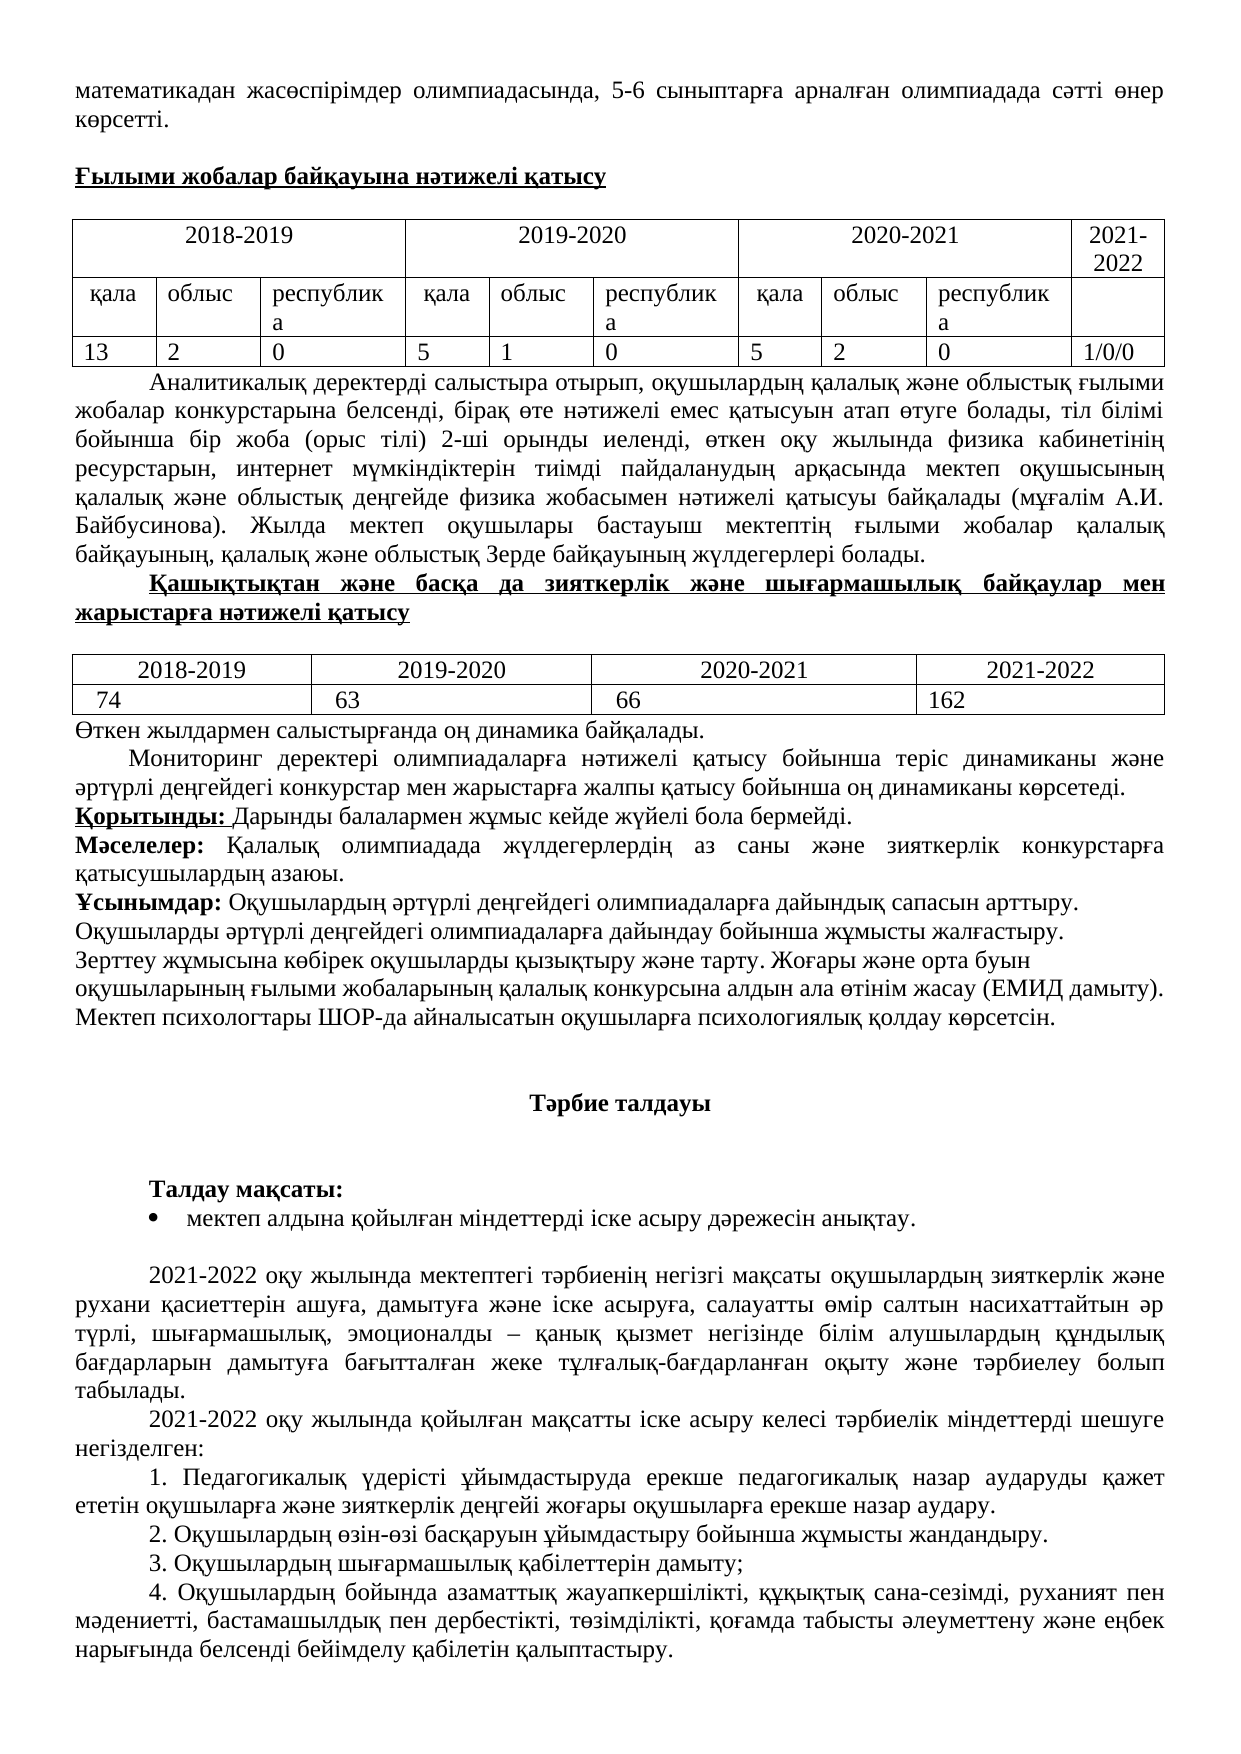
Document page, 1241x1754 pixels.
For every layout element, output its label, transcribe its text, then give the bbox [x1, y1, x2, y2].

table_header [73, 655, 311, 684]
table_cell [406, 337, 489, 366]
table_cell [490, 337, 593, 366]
text Ғылыми жобалар байқауына нәтижелі қатысу [75, 161, 1165, 190]
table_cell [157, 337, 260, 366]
text 2021-2022 оқу жылында мектептегі тәрбиенің негізгі мақсаты оқушылардың зияткерлік және рухани қасиеттерін ашуға, дамытуға және іске асыруға, салауатты өмір салтын насихаттайтын әр түрлі, шығармашылық, эмоционалды – қанық қызмет негізінде білім алушылардың құндылық бағдарларын дамытуға бағытталған жеке тұлғалық-бағдарланған оқыту және тәрбиелеу болып табылады. [75, 1260, 1165, 1404]
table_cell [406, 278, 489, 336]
text Өткен жылдармен салыстырғанда оң динамика байқалады. [75, 715, 1165, 743]
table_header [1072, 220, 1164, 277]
text 2021-2022 оқу жылында қойылған мақсатты іске асыру келесі тәрбиелік міндеттерді шешуге негізделген: [75, 1404, 1165, 1462]
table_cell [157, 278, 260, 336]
text Қашықтықтан және басқа да зияткерлік және шығармашылық байқаулар мен жарыстарға нәтижелі қатысу [75, 568, 1165, 625]
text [75, 75, 1165, 132]
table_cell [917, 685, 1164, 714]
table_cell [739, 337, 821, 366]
text Тәрбие талдауы [75, 1088, 1165, 1117]
text Талдау мақсаты: [75, 1174, 1165, 1203]
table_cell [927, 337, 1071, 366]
text Мектеп психологтары ШОР-да айналысатын оқушыларға психологиялық қолдау көрсетсін. [75, 1002, 1165, 1031]
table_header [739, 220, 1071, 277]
list мектеп алдына қойылған міндеттерді іске асыру дәрежесін анықтау. [149, 1203, 1165, 1232]
text 4. Оқушылардың бойында азаматтық жауапкершілікті, құқықтық сана-сезімді, руханият пен мәдениетті, бастамашылдық пен дербестікті, төзімділікті, қоғамда табысты әлеуметтену және еңбек нарығында белсенді бейімделу қабілетін қалыптастыру. [75, 1577, 1165, 1663]
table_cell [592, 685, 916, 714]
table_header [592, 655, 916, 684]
text Мониторинг деректері олимпиадаларға нәтижелі қатысу бойынша теріс динамиканы және әртүрлі деңгейдегі конкурстар мен жарыстарға жалпы қатысу бойынша оң динамиканы көрсетеді. [75, 743, 1165, 801]
text Зерттеу жұмысына көбірек оқушыларды қызықтыру және тарту. Жоғары және орта буын оқушыларының ғылыми жобаларының қалалық конкурсына алдын ала өтінім жасау (ЕМИД дамыту). [75, 945, 1165, 1002]
text 2. Оқушылардың өзін-өзі басқаруын ұйымдастыру бойынша жұмысты жандандыру. [75, 1519, 1165, 1548]
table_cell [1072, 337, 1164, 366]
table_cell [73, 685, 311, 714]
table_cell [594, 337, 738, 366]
text 1. Педагогикалық үдерісті ұйымдастыруда ерекше педагогикалық назар аударуды қажет ететін оқушыларға және зияткерлік деңгейі жоғары оқушыларға ерекше назар аудару. [75, 1462, 1165, 1519]
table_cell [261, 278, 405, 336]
text Аналитикалық деректерді салыстыра отырып, оқушылардың қалалық және облыстық ғылыми жобалар конкурстарына белсенді, бірақ өте нәтижелі емес қатысуын атап өтуге болады, тіл білімі бойынша бір жоба (орыс тілі) 2-ші орынды иеленді, өткен оқу жылында физика кабинетінің ресурстарын, интернет мүмкіндіктерін тиімді пайдаланудың арқасында мектеп оқушысының қалалық және облыстық деңгейде физика жобасымен нәтижелі қатысуы байқалады (мұғалім А.И. Байбусинова). Жылда мектеп оқушылары бастауыш мектептің ғылыми жобалар қалалық байқауының, қалалық және облыстық Зерде байқауының жүлдегерлері болады. [75, 367, 1165, 568]
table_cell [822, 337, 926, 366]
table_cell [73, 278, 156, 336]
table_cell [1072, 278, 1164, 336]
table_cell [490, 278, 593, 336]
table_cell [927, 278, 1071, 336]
text Ұсынымдар: Оқушылардың әртүрлі деңгейдегі олимпиадаларға дайындық сапасын арттыру. Оқушыларды әртүрлі деңгейдегі олимпиадаларға дайындау бойынша жұмысты жалғастыру. [75, 887, 1165, 945]
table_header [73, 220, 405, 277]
text 3. Оқушылардың шығармашылық қабілеттерін дамыту; [75, 1548, 1165, 1577]
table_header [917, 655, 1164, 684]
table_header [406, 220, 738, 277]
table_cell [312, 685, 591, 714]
text Қорытынды: Дарынды балалармен жұмыс кейде жүйелі бола бермейді. [75, 801, 1165, 830]
text Мәселелер: Қалалық олимпиадада жүлдегерлердің аз саны және зияткерлік конкурстарға қатысушылардың азаюы. [75, 830, 1165, 887]
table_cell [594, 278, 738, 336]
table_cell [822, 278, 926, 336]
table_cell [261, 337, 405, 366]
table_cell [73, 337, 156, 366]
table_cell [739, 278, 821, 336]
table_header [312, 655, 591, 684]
